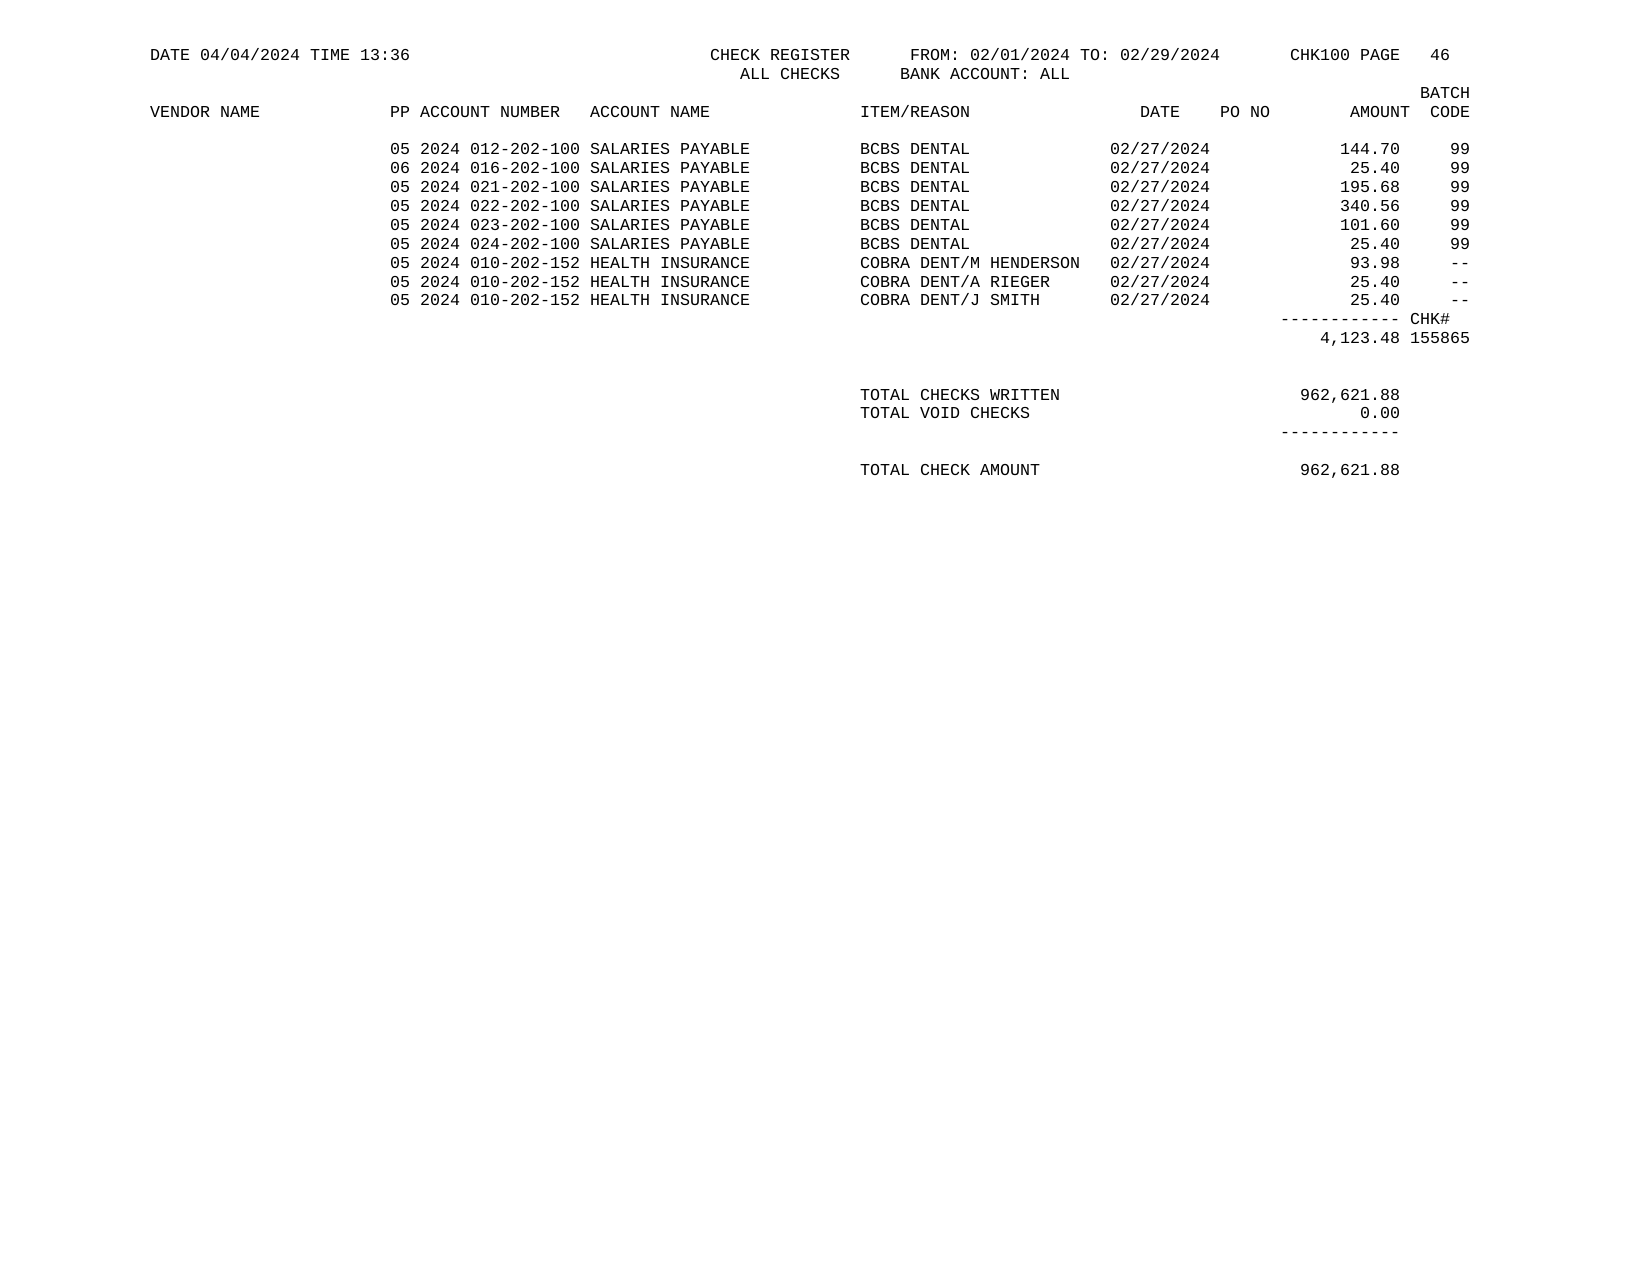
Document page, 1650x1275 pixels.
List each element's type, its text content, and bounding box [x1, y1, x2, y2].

text ------------ [150, 424, 1500, 443]
text 05 2024 012-202-100 SALARIES PAYABLE BCBS DENTAL 02/27/2024 144.70 99 [150, 141, 1500, 160]
text 06 2024 016-202-100 SALARIES PAYABLE BCBS DENTAL 02/27/2024 25.40 99 [150, 160, 1500, 179]
text BATCH [150, 84, 1500, 103]
text DATE 04/04/2024 TIME 13:36 CHECK REGISTER FROM: 02/01/2024 TO: 02/29/2024 CHK100 PAGE 46 [150, 47, 1500, 66]
text TOTAL CHECK AMOUNT 962,621.88 [150, 462, 1500, 481]
text 05 2024 024-202-100 SALARIES PAYABLE BCBS DENTAL 02/27/2024 25.40 99 [150, 235, 1500, 254]
text 4,123.48 155865 [150, 330, 1500, 348]
text 05 2024 010-202-152 HEALTH INSURANCE COBRA DENT/A RIEGER 02/27/2024 25.40 -- [150, 273, 1500, 292]
text 05 2024 021-202-100 SALARIES PAYABLE BCBS DENTAL 02/27/2024 195.68 99 [150, 179, 1500, 198]
text ALL CHECKS BANK ACCOUNT: ALL [150, 66, 1500, 84]
text 05 2024 022-202-100 SALARIES PAYABLE BCBS DENTAL 02/27/2024 340.56 99 [150, 198, 1500, 217]
text 05 2024 023-202-100 SALARIES PAYABLE BCBS DENTAL 02/27/2024 101.60 99 [150, 217, 1500, 235]
text ------------ CHK# [150, 311, 1500, 330]
text VENDOR NAME PP ACCOUNT NUMBER ACCOUNT NAME ITEM/REASON DATE PO NO AMOUNT CODE [150, 103, 1500, 122]
text 05 2024 010-202-152 HEALTH INSURANCE COBRA DENT/M HENDERSON 02/27/2024 93.98 -- [150, 254, 1500, 273]
text 05 2024 010-202-152 HEALTH INSURANCE COBRA DENT/J SMITH 02/27/2024 25.40 -- [150, 292, 1500, 311]
text TOTAL VOID CHECKS 0.00 [150, 405, 1500, 424]
text TOTAL CHECKS WRITTEN 962,621.88 [150, 386, 1500, 405]
